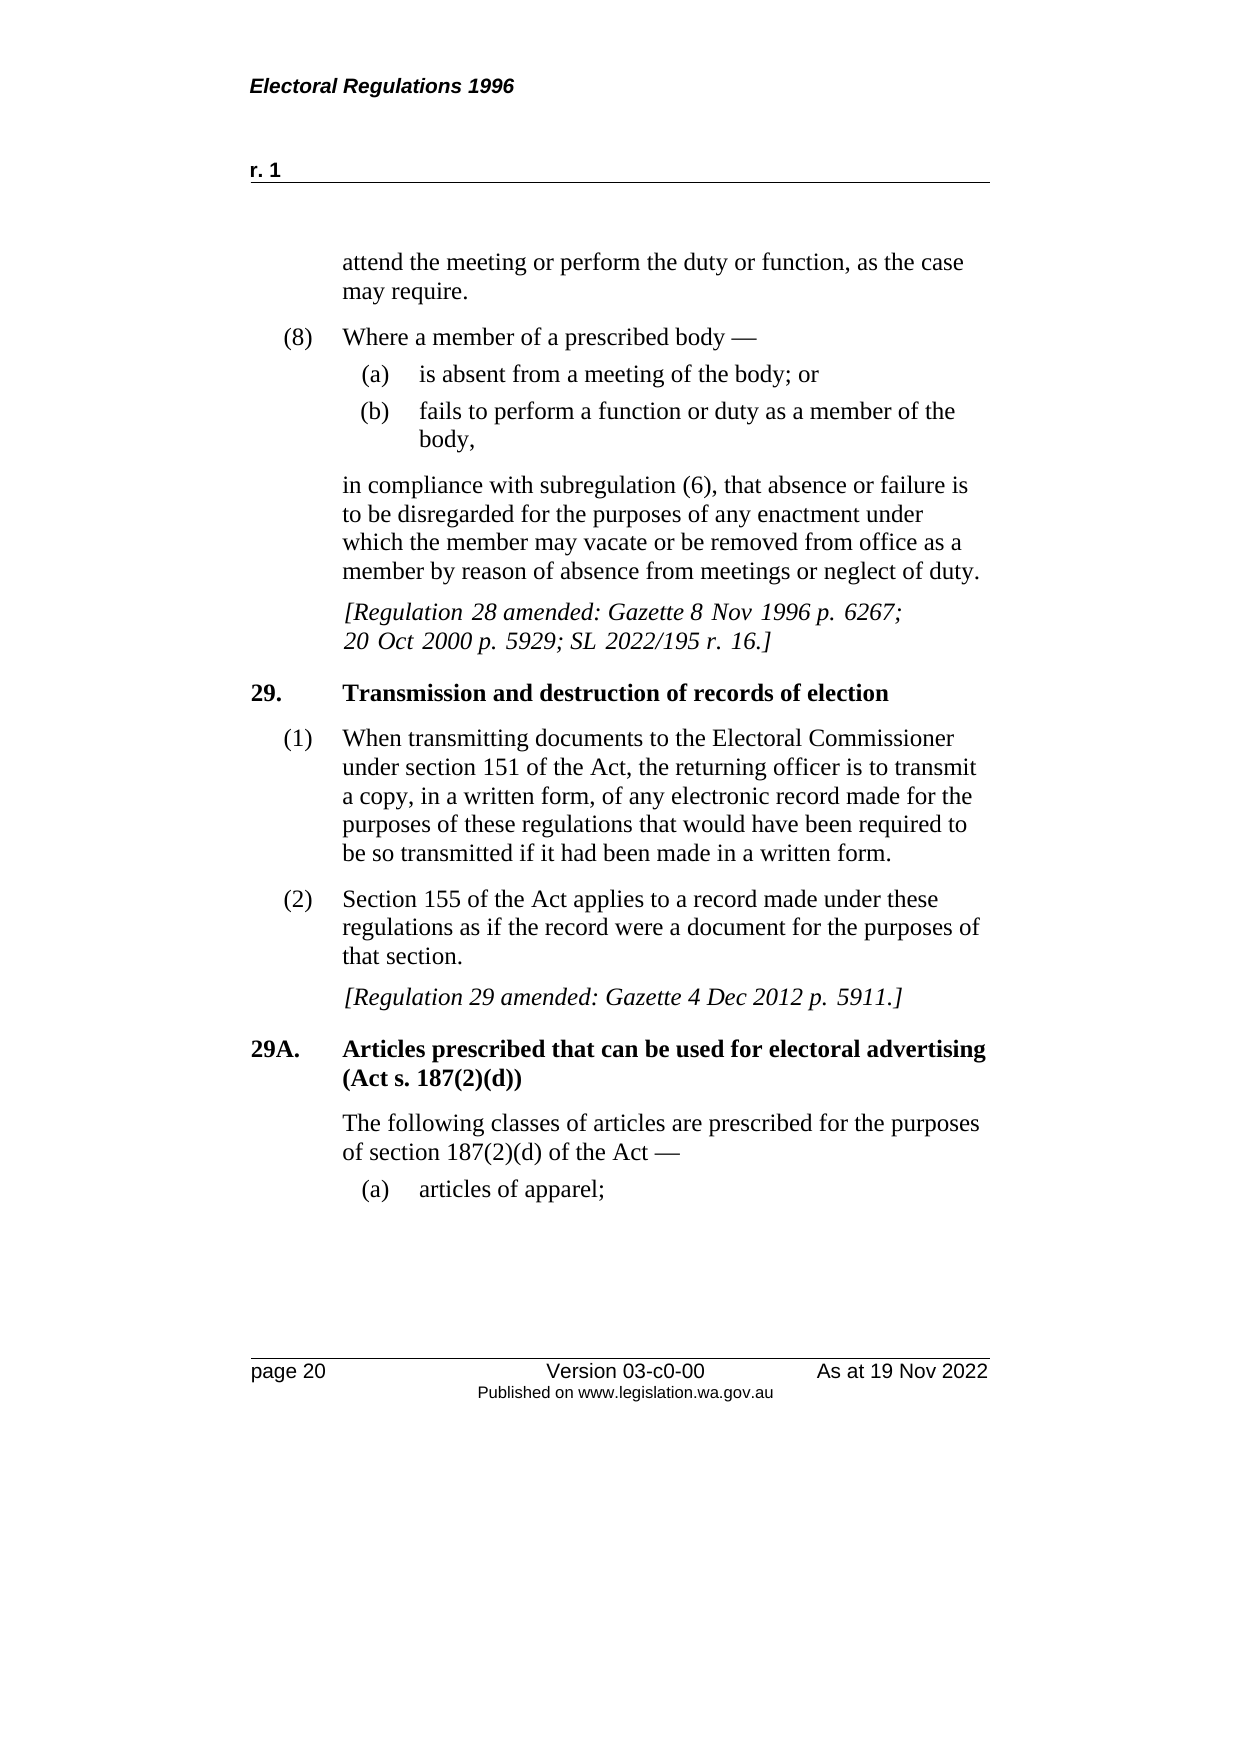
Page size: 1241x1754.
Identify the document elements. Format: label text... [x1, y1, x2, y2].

text (2) Section 155 of the Act applies to a record made under these regulations as if the record were a document for the purposes of that section. [251, 884, 990, 970]
text [Regulation 29 amended: Gazette 4 Dec 2012 p. 5911.] [251, 982, 990, 1011]
text in compliance with subregulation (6), that absence or failure is to be disregarded for the purposes of any enactment under which the member may vacate or be removed from office as a member by reason of absence from meetings or neglect of duty. [251, 470, 990, 585]
text (b) fails to perform a function or duty as a member of the body, [251, 396, 990, 453]
text The following classes of articles are prescribed for the purposes of section 187(2)(d) of the Act — [251, 1108, 990, 1166]
subtitle 29A. Articles prescribed that can be used for electoral advertising (Act s. 187(2)(d)) [251, 1034, 990, 1092]
text (a) articles of apparel; [251, 1174, 990, 1203]
subtitle 29. Transmission and destruction of records of election [251, 678, 990, 707]
text (1) When transmitting documents to the Electoral Commissioner under section 151 of the Act, the returning officer is to transmit a copy, in a written form, of any electronic record made for the purposes of these regulations that would have been required to be so transmitted if it had been made in a written form. [251, 723, 990, 867]
text (8) Where a member of a prescribed body — [251, 322, 990, 350]
text [Regulation 28 amended: Gazette 8 Nov 1996 p. 6267; 20 Oct 2000 p. 5929; SL 2022/195 r. 16.] [251, 597, 990, 655]
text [251, 247, 990, 305]
text (a) is absent from a meeting of the body; or [251, 359, 990, 387]
